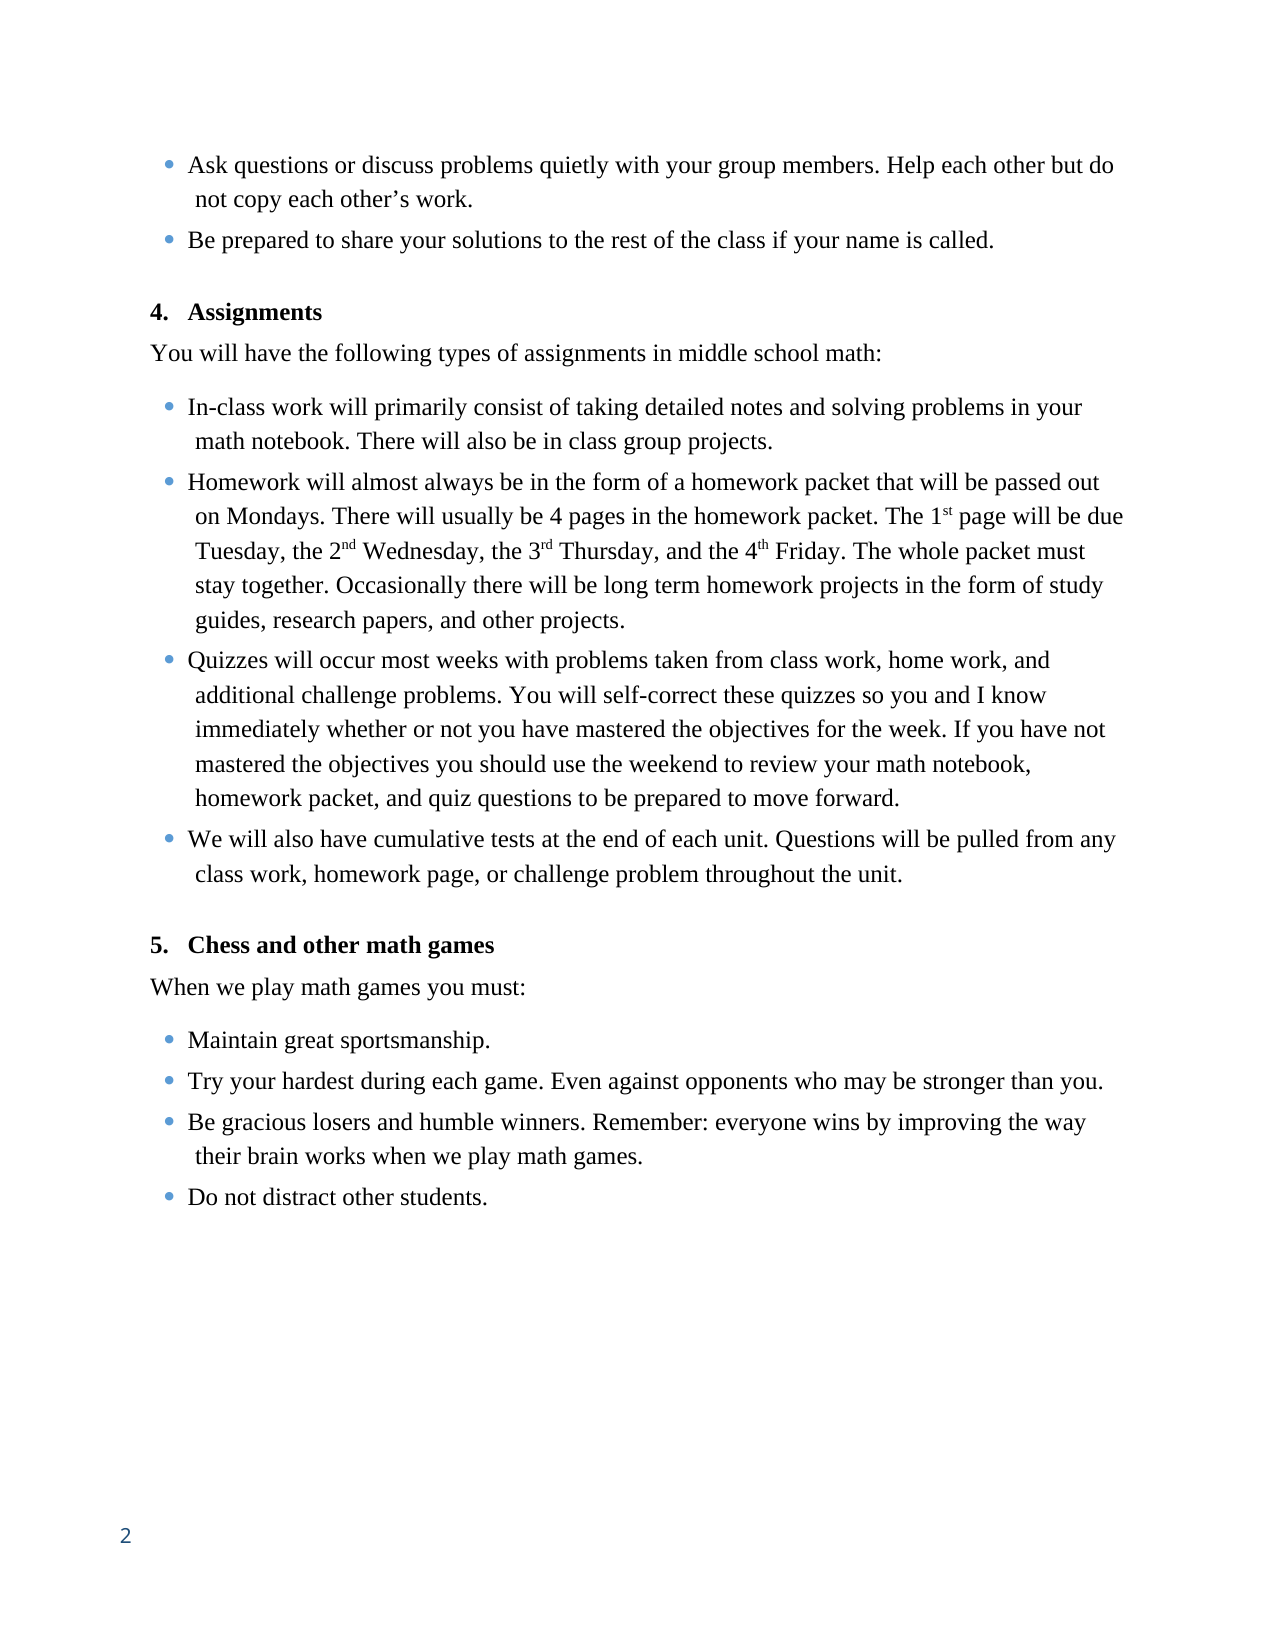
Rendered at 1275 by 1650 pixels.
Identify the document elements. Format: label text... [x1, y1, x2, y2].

list Maintain great sportsmanship. [165, 1025, 1125, 1054]
text When we play math games you must: [150, 972, 1125, 1001]
list We will also have cumulative tests at the end of each unit. Questions will be pulled from any class work, homework page, or challenge problem throughout the unit. [165, 824, 1125, 887]
list Ask questions or discuss problems quietly with your group members. Help each other but do not copy each other’s work. [165, 150, 1125, 213]
subtitle Assignments [150, 297, 1125, 326]
list Quizzes will occur most weeks with problems taken from class work, home work, and additional challenge problems. You will self-correct these quizzes so you and I know immediately whether or not you have mastered the objectives for the week. If you have not mastered the objectives you should use the weekend to review your math notebook, homework packet, and quiz questions to be prepared to move forward. [165, 646, 1125, 812]
text You will have the following types of assignments in middle school math: [150, 338, 1125, 367]
list Try your hardest during each game. Even against opponents who may be stronger than you. [165, 1066, 1125, 1094]
list Be gracious losers and humble winners. Remember: everyone wins by improving the way their brain works when we play math games. [165, 1107, 1125, 1170]
list Homework will almost always be in the form of a homework packet that will be passed out on Mondays. There will usually be 4 pages in the homework packet. The 1st page will be due Tuesday, the 2nd Wednesday, the 3rd Thursday, and the 4th Friday. The whole packet must stay together. Occasionally there will be long term homework projects in the form of study guides, research papers, and other projects. [165, 467, 1125, 633]
list Do not distract other students. [165, 1182, 1125, 1211]
subtitle Chess and other math games [150, 931, 1125, 959]
list In-class work will primarily consist of taking detailed notes and solving problems in your math notebook. There will also be in class group projects. [165, 392, 1125, 455]
list Be prepared to share your solutions to the rest of the class if your name is called. [165, 225, 1125, 254]
